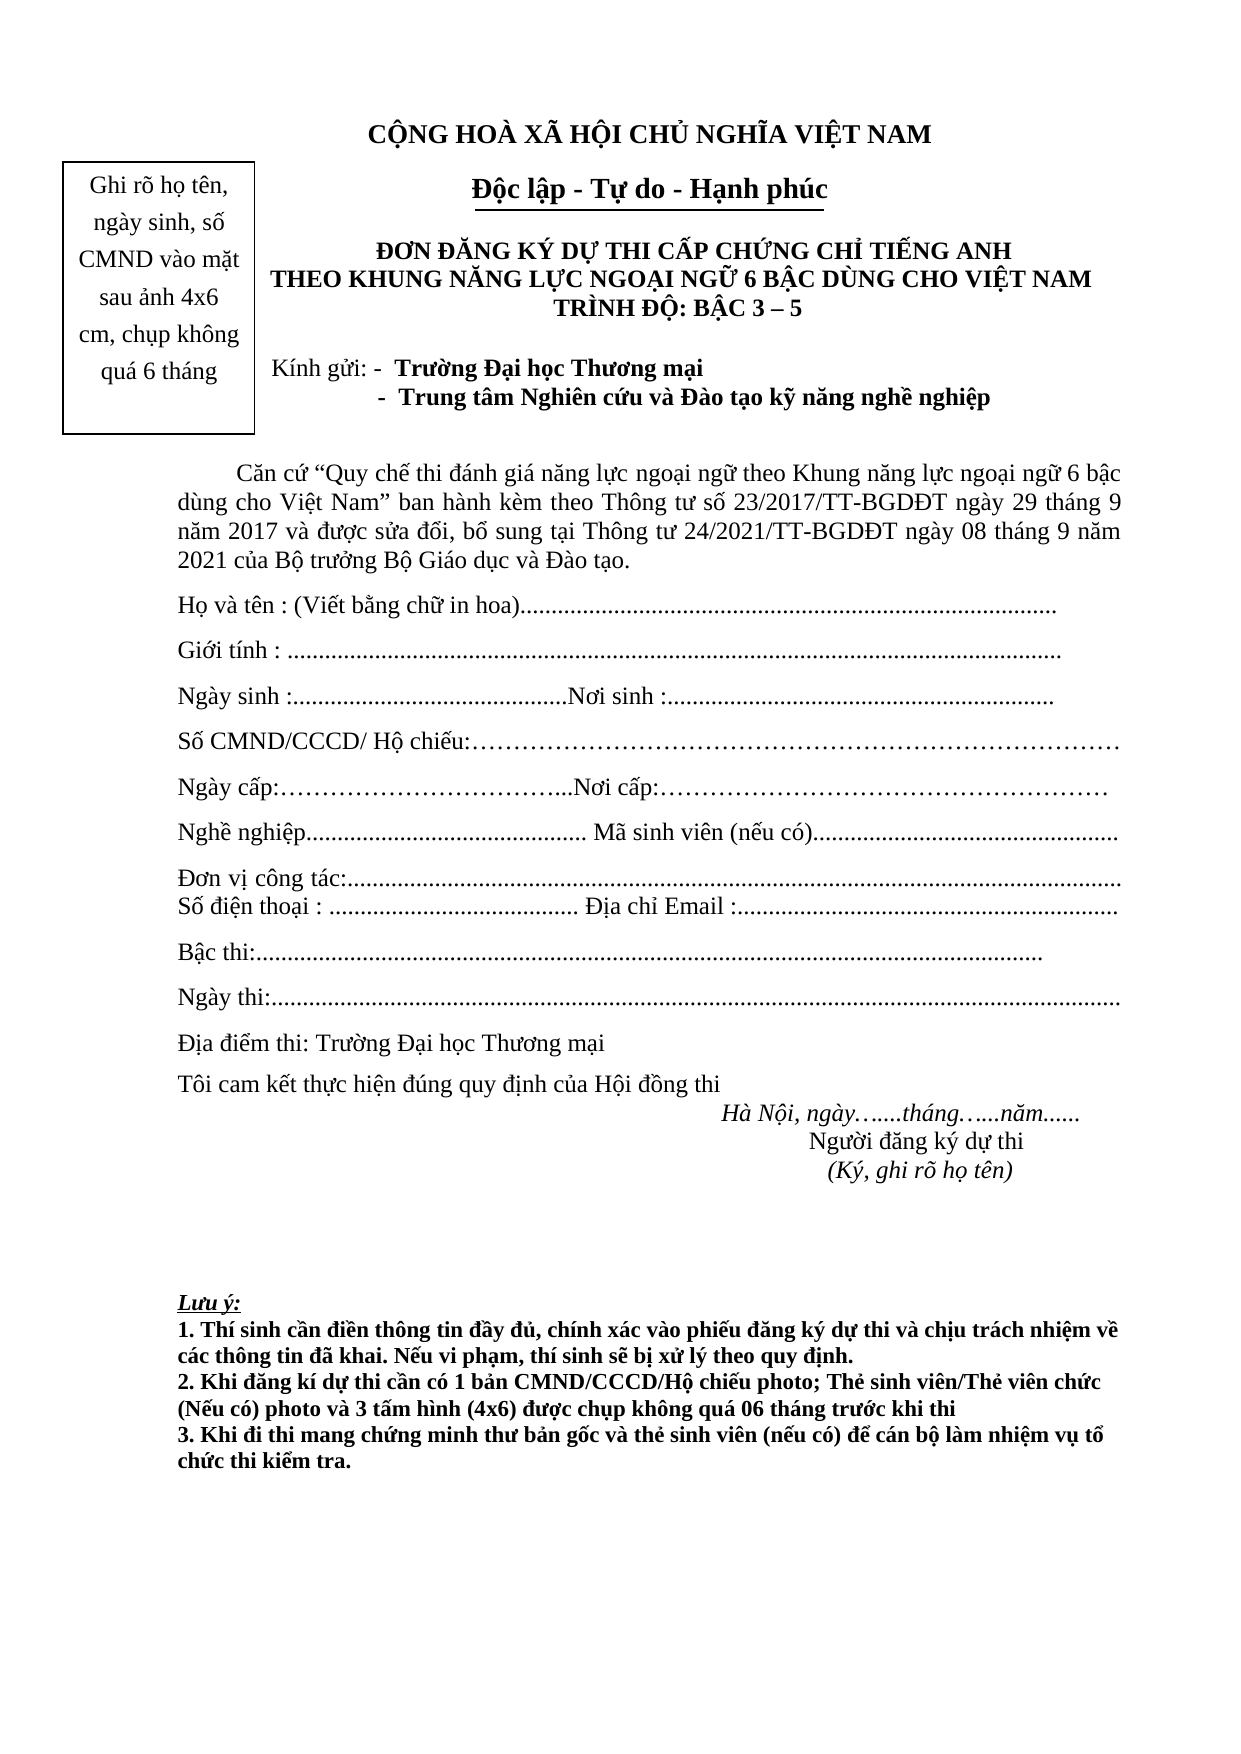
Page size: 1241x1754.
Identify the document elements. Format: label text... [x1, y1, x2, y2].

text (Ký, ghi rõ họ tên) [177, 1155, 1122, 1184]
text 3. Khi đi thi mang chứng minh thư bản gốc và thẻ sinh viên (nếu có) để cán bộ làm nhiệm vụ tổ chức thi kiểm tra. [177, 1421, 1122, 1474]
text TRÌNH ĐỘ: BẬC 3 – 5 [255, 293, 1122, 322]
text Hà Nội, ngày…....tháng…...năm...... [177, 1098, 1122, 1126]
text 1. Thí sinh cần điền thông tin đầy đủ, chính xác vào phiếu đăng ký dự thi và chịu trách nhiệm về các thông tin đã khai. Nếu vi phạm, thí sinh sẽ bị xử lý theo quy định. [177, 1316, 1122, 1368]
text Ngày sinh :............................................Nơi sinh :.............................................................. [177, 681, 1122, 710]
text Địa điểm thi: Trường Đại học Thương mại [177, 1028, 1122, 1056]
text Người đăng ký dự thi [177, 1126, 1122, 1155]
text Giới tính : ............................................................................................................................ [177, 636, 1122, 664]
text Ngày thi:........................................................................................................................................ [177, 982, 1122, 1011]
text Căn cứ “Quy chế thi đánh giá năng lực ngoại ngữ theo Khung năng lực ngoại ngữ 6 bậc dùng cho Việt Nam” ban hành kèm theo Thông tư số 23/2017/TT-BGDĐT ngày 29 tháng 9 năm 2017 và được sửa đổi, bổ sung tại Thông tư 24/2021/TT-BGDĐT ngày 08 tháng 9 năm 2021 của Bộ trưởng Bộ Giáo dục và Đào tạo. [177, 458, 1122, 573]
text Đơn vị công tác:............................................................................................................................ Số điện thoại : ........................................ Địa chỉ Email :............................................................. [177, 863, 1122, 920]
text Kính gửi: - Trường Đại học Thương mại [255, 353, 1122, 382]
text Họ và tên : (Viết bằng chữ in hoa)...................................................................................... [177, 590, 1122, 619]
text Bậc thi:.............................................................................................................................. [177, 937, 1122, 966]
text Nghề nghiệp............................................. Mã sinh viên (nếu có)................................................. [177, 817, 1122, 846]
text - Trung tâm Nghiên cứu và Đào tạo kỹ năng nghề nghiệp [255, 382, 1122, 411]
text ĐƠN ĐĂNG KÝ DỰ THI CẤP CHỨNG CHỈ TIẾNG ANH [255, 236, 1122, 264]
text Tôi cam kết thực hiện đúng quy định của Hội đồng thi [177, 1069, 1122, 1098]
text 2. Khi đăng kí dự thi cần có 1 bản CMND/CCCD/Hộ chiếu photo; Thẻ sinh viên/Thẻ viên chức (Nếu có) photo và 3 tấm hình (4x6) được chụp không quá 06 tháng trước khi thi [177, 1368, 1122, 1421]
text Lưu ý: [177, 1289, 1122, 1316]
text Độc lập - Tự do - Hạnh phúc [255, 171, 1122, 204]
subtitle CỘNG HOÀ XÃ HỘI CHỦ NGHĨA VIỆT NAM [177, 118, 1122, 149]
text Ngày cấp:……………………………...Nơi cấp:……………………………………………… [177, 772, 1122, 801]
text Số CMND/CCCD/ Hộ chiếu:…………………………………………………………………… [177, 726, 1122, 755]
text THEO KHUNG NĂNG LỰC NGOẠI NGỮ 6 BẬC DÙNG CHO VIỆT NAM [255, 264, 1122, 293]
